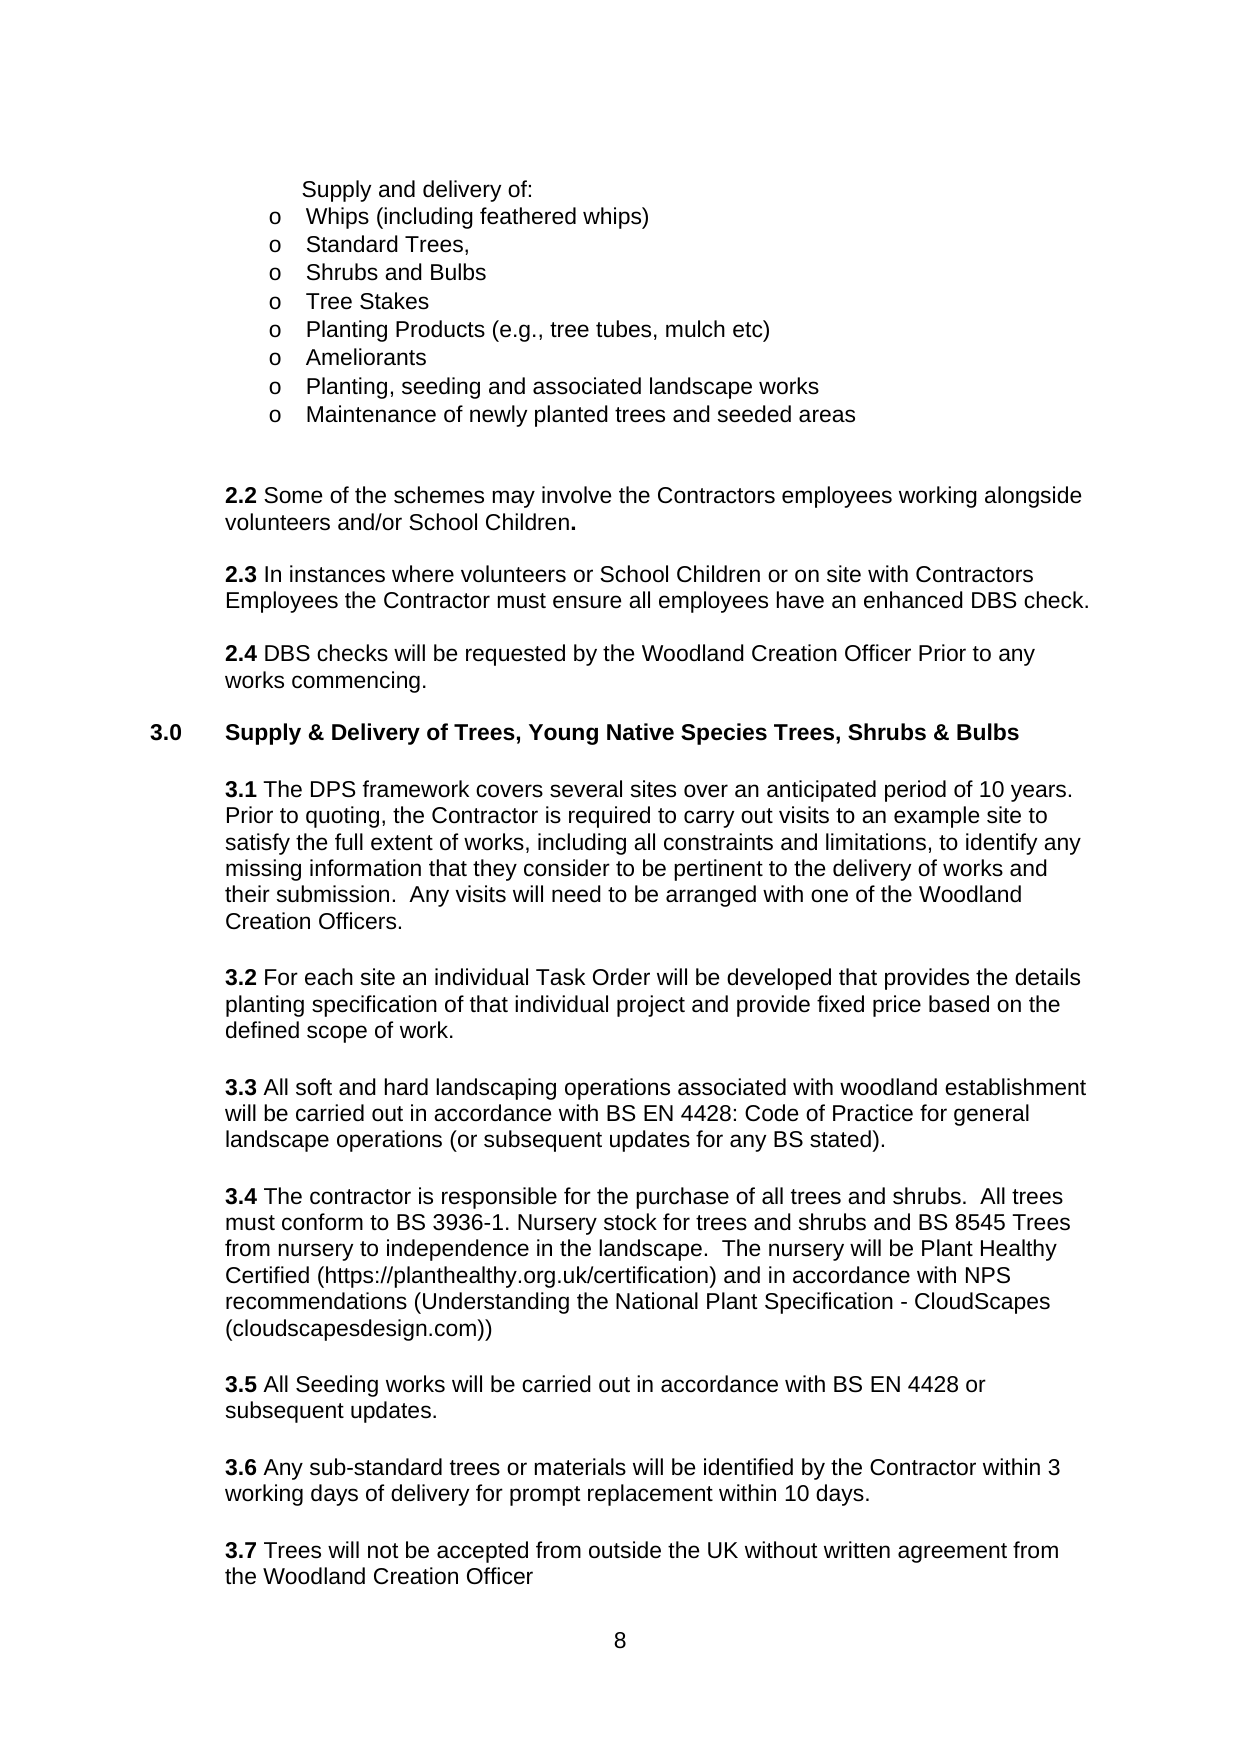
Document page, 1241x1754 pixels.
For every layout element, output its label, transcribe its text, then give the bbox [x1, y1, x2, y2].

list 2.2 Some of the schemes may involve the Contractors employees working alongside volunteers and/or School Children. [225, 482, 1090, 535]
list 3.3 All soft and hard landscaping operations associated with woodland establishment will be carried out in accordance with BS EN 4428: Code of Practice for general landscape operations (or subsequent updates for any BS stated). [225, 1073, 1090, 1152]
list 2.3 In instances where volunteers or School Children or on site with Contractors Employees the Contractor must ensure all employees have an enhanced DBS check. [225, 561, 1090, 614]
list Maintenance of newly planted trees and seeded areas [268, 401, 1090, 429]
text 3.0 Supply & Delivery of Trees, Young Native Species Trees, Shrubs & Bulbs [150, 719, 1090, 746]
list Planting, seeding and associated landscape works [268, 373, 1090, 401]
list Whips (including feathered whips) [268, 203, 1090, 231]
list 3.4 The contractor is responsible for the purchase of all trees and shrubs. All trees must conform to BS 3936-1. Nursery stock for trees and shrubs and BS 8545 Trees from nursery to independence in the landscape. The nursery will be Plant Healthy Certified (https://planthealthy.org.uk/certification) and in accordance with NPS recommendations (Understanding the National Plant Specification - CloudScapes (cloudscapesdesign.com)) [225, 1183, 1090, 1341]
list Planting Products (e.g., tree tubes, mulch etc) [268, 316, 1090, 344]
list Supply and delivery of: [225, 176, 1090, 203]
list 3.7 Trees will not be accepted from outside the UK without written agreement from the Woodland Creation Officer [225, 1537, 1090, 1589]
list 3.2 For each site an individual Task Order will be developed that provides the details planting specification of that individual project and provide fixed price based on the defined scope of work. [225, 964, 1090, 1043]
list 3.5 All Seeding works will be carried out in accordance with BS EN 4428 or subsequent updates. [225, 1371, 1090, 1424]
list Shrubs and Bulbs [268, 259, 1090, 288]
list Ameliorants [268, 344, 1090, 373]
list 3.1 The DPS framework covers several sites over an anticipated period of 10 years. Prior to quoting, the Contractor is required to carry out visits to an example site to satisfy the full extent of works, including all constraints and limitations, to identify any missing information that they consider to be pertinent to the delivery of works and their submission. Any visits will need to be arranged with one of the Woodland Creation Officers. [225, 776, 1090, 934]
list 3.6 Any sub-standard trees or materials will be identified by the Contractor within 3 working days of delivery for prompt replacement within 10 days. [225, 1454, 1090, 1507]
list Tree Stakes [268, 288, 1090, 316]
list 2.4 DBS checks will be requested by the Woodland Creation Officer Prior to any works commencing. [225, 640, 1090, 693]
list Standard Trees, [268, 231, 1090, 259]
